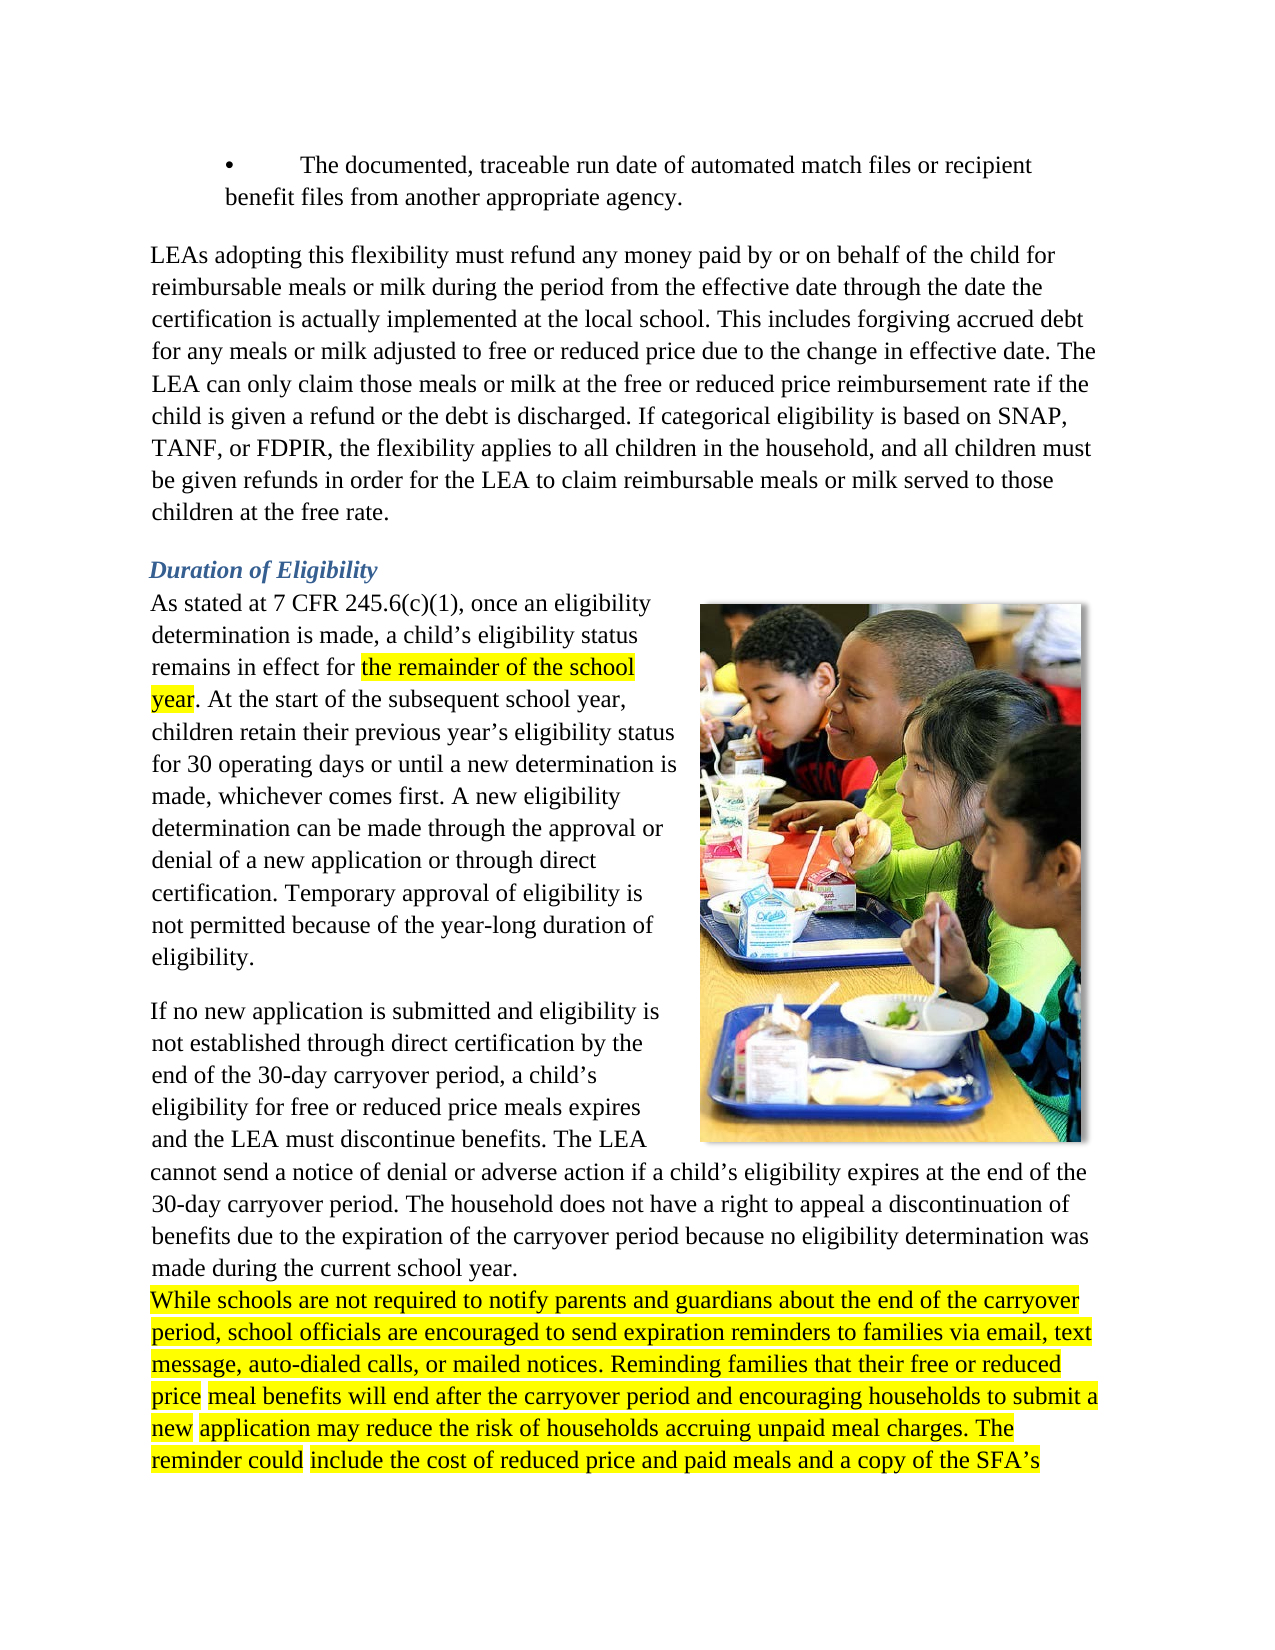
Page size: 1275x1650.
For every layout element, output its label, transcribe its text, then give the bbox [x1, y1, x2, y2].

text If no new application is submitted and eligibility is not established through direct certification by the end of the 30-day carryover period, a child’s eligibility for free or reduced price meals expires and the LEA must discontinue benefits. The LEA [150, 996, 1077, 1153]
text cannot send a notice of denial or adverse action if a child’s eligibility expires at the end of the 30-day carryover period. The household does not have a right to appeal a discontinuation of benefits due to the expiration of the carryover period because no eligibility determination was made during the current school year. [150, 1157, 1106, 1282]
text Duration of Eligibility [148, 556, 1091, 584]
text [150, 1285, 1107, 1473]
picture [697, 595, 1096, 1151]
list The documented, traceable run date of automated match files or recipient benefit files from another appropriate agency. [225, 150, 1106, 211]
text LEAs adopting this flexibility must refund any money paid by or on behalf of the child for reimbursable meals or milk during the period from the effective date through the date the certification is actually implemented at the local school. This includes forgiving accrued debt for any meals or milk adjusted to free or reduced price due to the change in effective date. The LEA can only claim those meals or milk at the free or reduced price reimbursement rate if the child is given a refund or the debt is discharged. If categorical eligibility is based on SNAP, TANF, or FDPIR, the flexibility applies to all children in the household, and all children must be given refunds in order for the LEA to claim reimbursable meals or milk served to those children at the free rate. [150, 240, 1106, 526]
text As stated at 7 CFR 245.6(c)(1), once an eligibility determination is made, a child’s eligibility status remains in effect for the remainder of the school year. At the start of the subsequent school year, children retain their previous year’s eligibility status for 30 operating days or until a new determination is made, whichever comes first. A new eligibility determination can be made through the approval or denial of a new application or through direct certification. Temporary approval of eligibility is not permitted because of the year-long duration of eligibility. [150, 588, 1077, 971]
